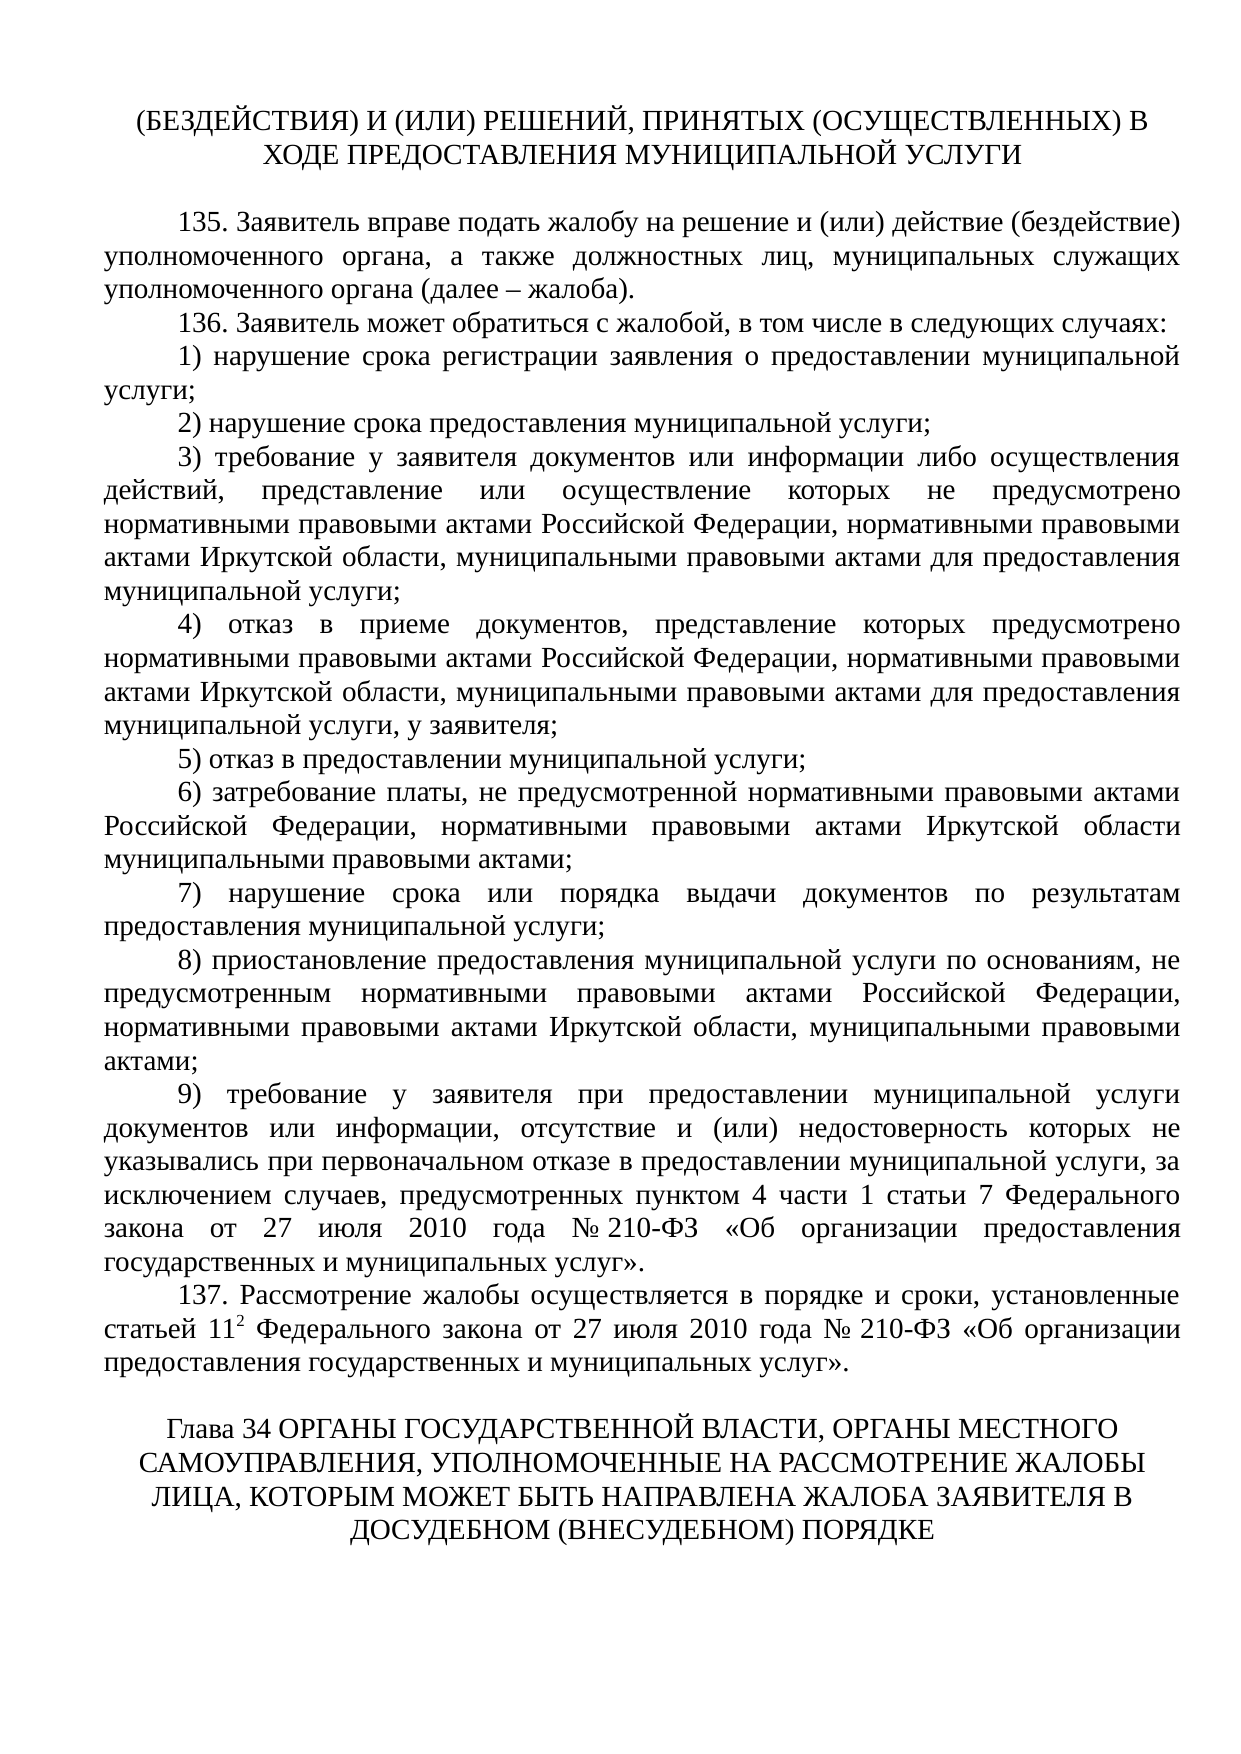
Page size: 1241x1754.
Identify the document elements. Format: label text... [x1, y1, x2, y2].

text 5) отказ в предоставлении муниципальной услуги; [103, 741, 1181, 774]
text 135. Заявитель вправе подать жалобу на решение и (или) действие (бездействие) уполномоченного органа, а также должностных лиц, муниципальных служащих уполномоченного органа (далее – жалоба). [103, 204, 1181, 305]
text 8) приостановление предоставления муниципальной услуги по основаниям, не предусмотренным нормативными правовыми актами Российской Федерации, нормативными правовыми актами Иркутской области, муниципальными правовыми актами; [103, 942, 1181, 1076]
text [103, 103, 1181, 171]
text 6) затребование платы, не предусмотренной нормативными правовыми актами Российской Федерации, нормативными правовыми актами Иркутской области муниципальными правовыми актами; [103, 774, 1181, 875]
text 9) требование у заявителя при предоставлении муниципальной услуги документов или информации, отсутствие и (или) недостоверность которых не указывались при первоначальном отказе в предоставлении муниципальной услуги, за исключением случаев, предусмотренных пунктом 4 части 1 статьи 7 Федерального закона от 27 июля 2010 года № 210-ФЗ «Об организации предоставления государственных и муниципальных услуг». [103, 1076, 1181, 1277]
text 3) требование у заявителя документов или информации либо осуществления действий, представление или осуществление которых не предусмотрено нормативными правовыми актами Российской Федерации, нормативными правовыми актами Иркутской области, муниципальными правовыми актами для предоставления муниципальной услуги; [103, 439, 1181, 607]
text 7) нарушение срока или порядка выдачи документов по результатам предоставления муниципальной услуги; [103, 875, 1181, 942]
text 137. Рассмотрение жалобы осуществляется в порядке и сроки, установленные статьей 112 Федерального закона от 27 июля 2010 года № 210-ФЗ «Об организации предоставления государственных и муниципальных услуг». [103, 1277, 1181, 1378]
text 2) нарушение срока предоставления муниципальной услуги; [103, 405, 1181, 439]
text Глава 34 ОРГАНЫ ГОСУДАРСТВЕННОЙ ВЛАСТИ, ОРГАНЫ МЕСТНОГО САМОУПРАВЛЕНИЯ, УПОЛНОМОЧЕННЫЕ НА РАССМОТРЕНИЕ ЖАЛОБЫ ЛИЦА, КОТОРЫМ МОЖЕТ БЫТЬ НАПРАВЛЕНА ЖАЛОБА ЗАЯВИТЕЛЯ В ДОСУДЕБНОМ (ВНЕСУДЕБНОМ) ПОРЯДКЕ [103, 1412, 1181, 1546]
text 136. Заявитель может обратиться с жалобой, в том числе в следующих случаях: [103, 305, 1181, 338]
text 4) отказ в приеме документов, представление которых предусмотрено нормативными правовыми актами Российской Федерации, нормативными правовыми актами Иркутской области, муниципальными правовыми актами для предоставления муниципальной услуги, у заявителя; [103, 607, 1181, 741]
text 1) нарушение срока регистрации заявления о предоставлении муниципальной услуги; [103, 338, 1181, 405]
